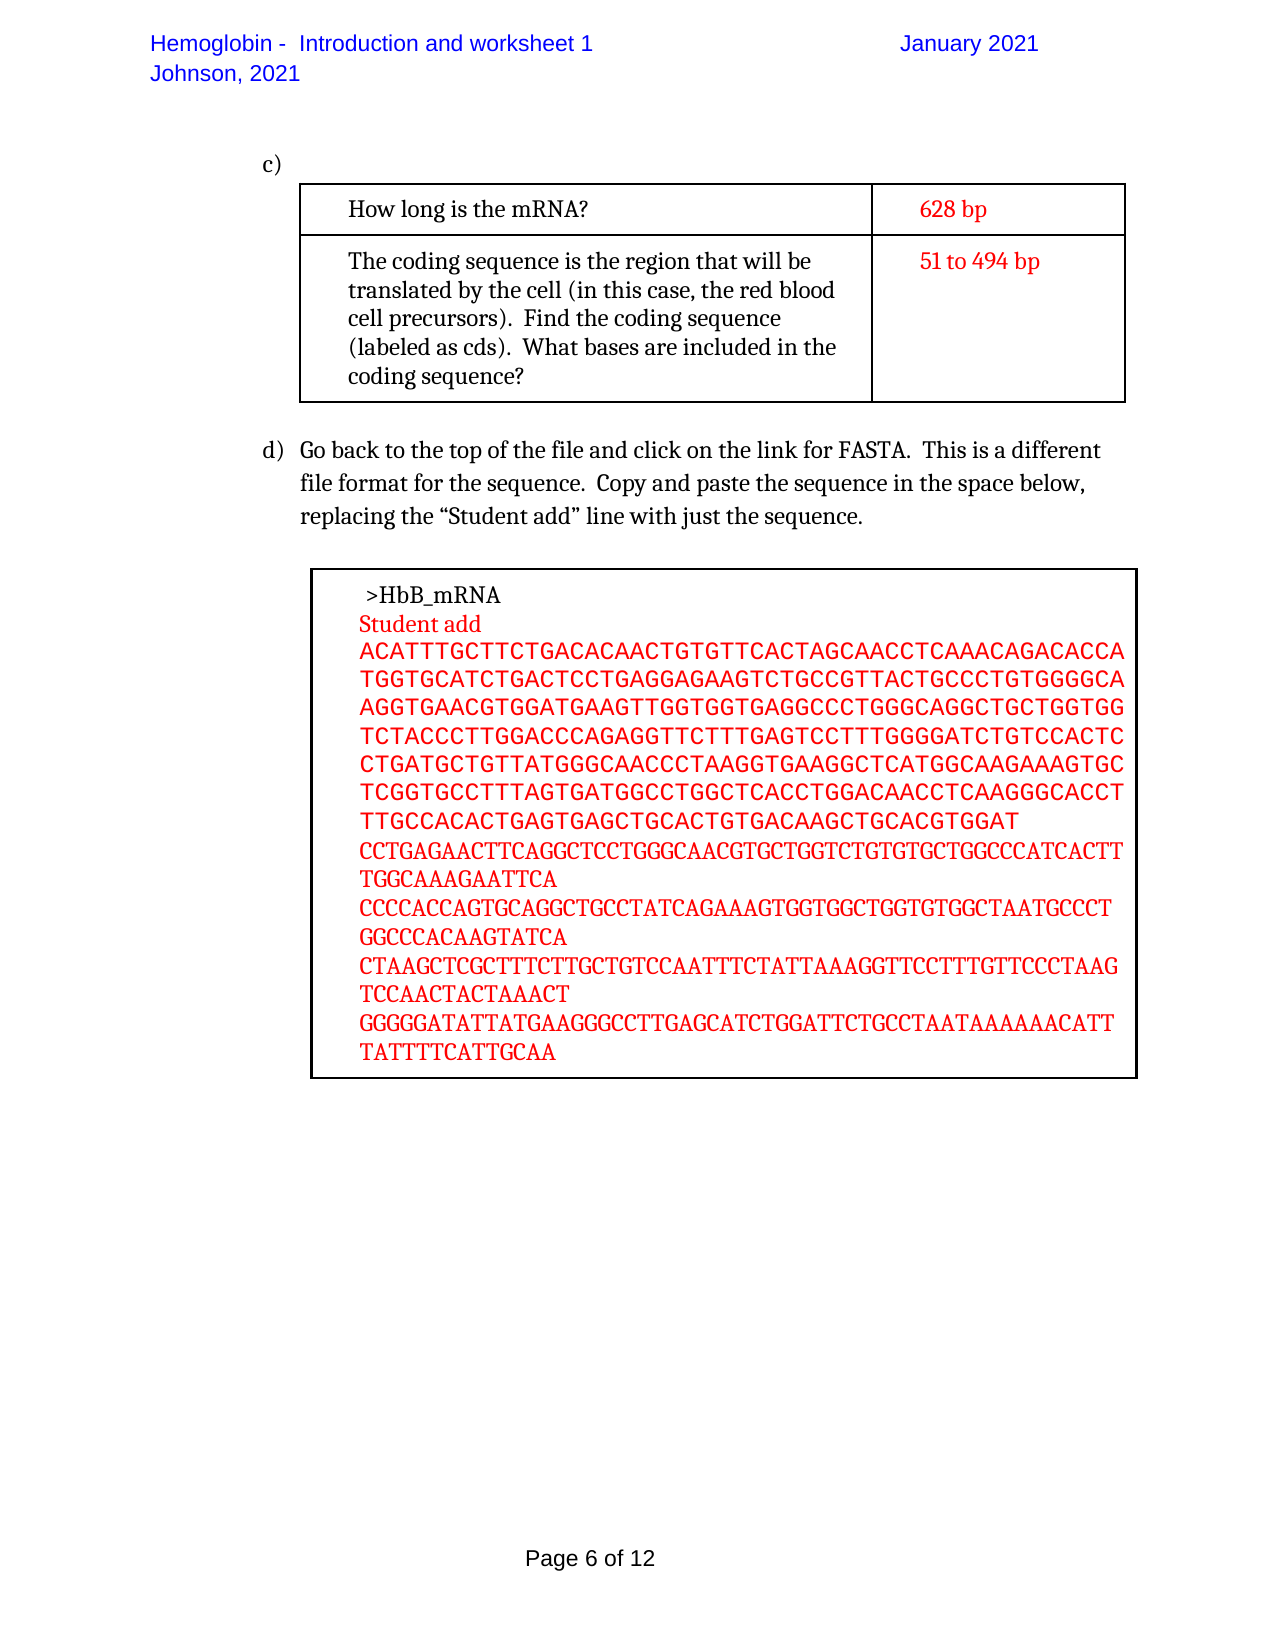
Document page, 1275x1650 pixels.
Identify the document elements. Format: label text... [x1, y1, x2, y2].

table_cell The coding sequence is the region that will be translated by the cell (in this case, the red blood cell precursors). Find the coding sequence (labeled as cds). What bases are included in the coding sequence? [301, 236, 871, 401]
table_header >HbB_mRNA Student add ACATTTGCTTCTGACACAACTGTGTTCACTAGCAACCTCAAACAGACACCATGGTGCATCTGACTCCTGAGGAGAAGTCTGCCGTTACTGCCCTGTGGGGCAAGGTGAACGTGGATGAAGTTGGTGGTGAGGCCCTGGGCAGGCTGCTGGTGGTCTACCCTTGGACCCAGAGGTTCTTTGAGTCCTTTGGGGATCTGTCCACTCCTGATGCTGTTATGGGCAACCCTAAGGTGAAGGCTCATGGCAAGAAAGTGCTCGGTGCCTTTAGTGATGGCCTGGCTCACCTGGACAACCTCAAGGGCACCTTTGCCACACTGAGTGAGCTGCACTGTGACAAGCTGCACGTGGAT CCTGAGAACTTCAGGCTCCTGGGCAACGTGCTGGTCTGTGTGCTGGCCCATCACTTTGGCAAAGAATTCA CCCCACCAGTGCAGGCTGCCTATCAGAAAGTGGTGGCTGGTGTGGCTAATGCCCTGGCCCACAAGTATCA CTAAGCTCGCTTTCTTGCTGTCCAATTTCTATTAAAGGTTCCTTTGTTCCCTAAGTCCAACTACTAAACT GGGGGATATTATGAAGGGCCTTGAGCATCTGGATTCTGCCTAATAAAAAACATTTATTTTCATTGCAA [313, 570, 1135, 1077]
table_header How long is the mRNA? [301, 185, 871, 234]
table_cell 51 to 494 bp [873, 236, 1124, 401]
list Go back to the top of the file and click on the link for FASTA. This is a different file format for the sequence. Copy and paste the sequence in the space below, replacing the “Student add” line with just the sequence. [262, 436, 1125, 531]
table_header 628 bp [873, 185, 1124, 234]
